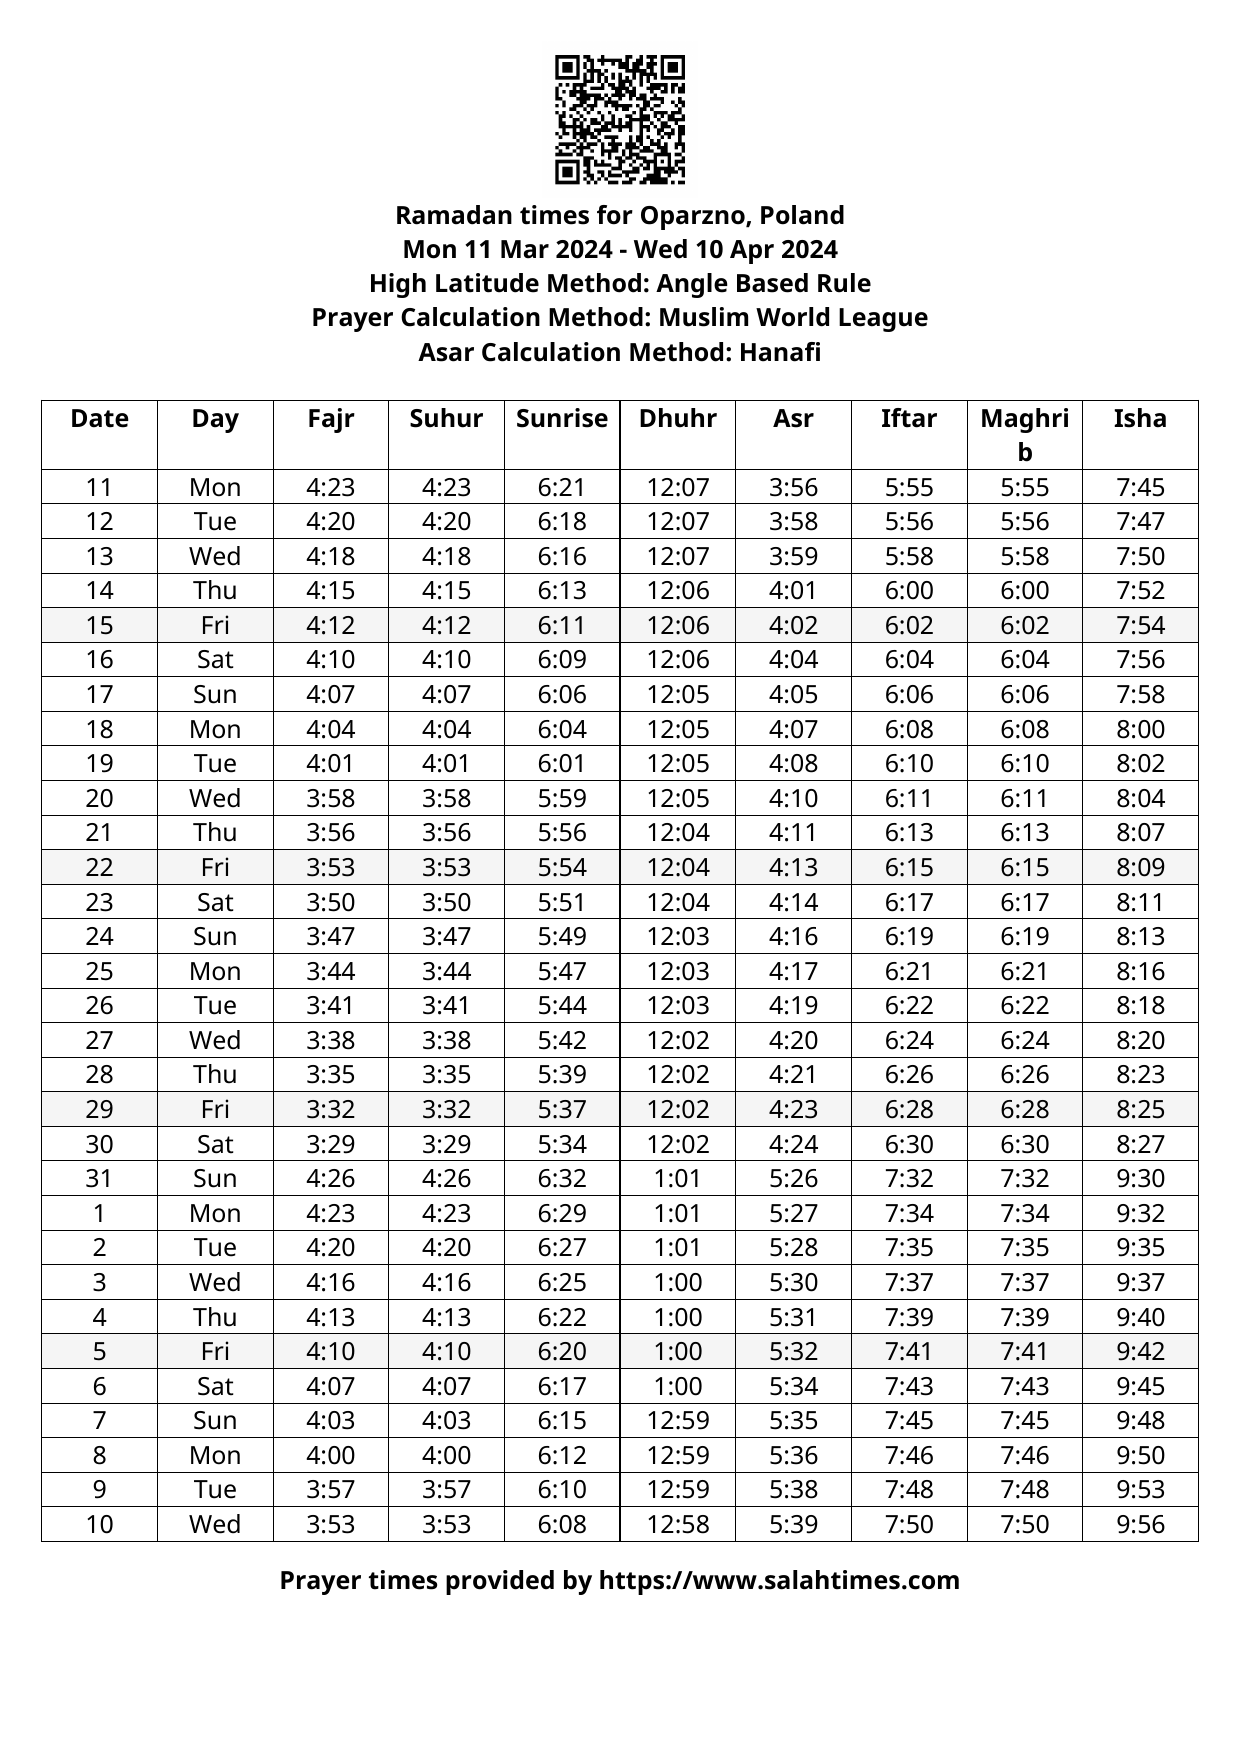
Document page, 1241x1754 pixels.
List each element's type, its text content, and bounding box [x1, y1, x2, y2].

table_cell 4:14 [736, 885, 851, 918]
table_cell 12:02 [621, 1023, 735, 1057]
table_cell Tue [158, 746, 273, 780]
table_cell 5:28 [736, 1231, 851, 1264]
table_cell 5:27 [736, 1196, 851, 1229]
table_cell Mon [158, 470, 273, 503]
table_cell 6:08 [505, 1507, 619, 1541]
table_cell 5:59 [505, 781, 619, 814]
table_cell 4:01 [389, 746, 504, 780]
table_cell 5:56 [852, 504, 967, 538]
table_cell 6:29 [505, 1196, 619, 1229]
table_cell 5:30 [736, 1265, 851, 1299]
table_cell 9:32 [1083, 1196, 1198, 1229]
table_cell 1:00 [621, 1334, 735, 1368]
table_cell 6:06 [968, 677, 1082, 711]
table_cell 8:18 [1083, 989, 1198, 1022]
table_cell 8:16 [1083, 954, 1198, 987]
table_cell 6:27 [505, 1231, 619, 1264]
table_cell 4:16 [389, 1265, 504, 1299]
table_cell 9:56 [1083, 1507, 1198, 1541]
table_cell 6:19 [852, 919, 967, 953]
table_cell Tue [158, 504, 273, 538]
table_cell 3:50 [274, 885, 388, 918]
table_cell 4:04 [736, 643, 851, 676]
table_cell 9:30 [1083, 1161, 1198, 1195]
table_cell 4:07 [274, 1369, 388, 1402]
table_cell 6:10 [968, 746, 1082, 780]
table_cell 4:20 [389, 504, 504, 538]
table_cell 4:15 [274, 574, 388, 607]
table_cell 5:44 [505, 989, 619, 1022]
table_cell 1:01 [621, 1231, 735, 1264]
table_cell 6:15 [968, 850, 1082, 884]
table_cell 3:56 [736, 470, 851, 503]
table_cell 12:59 [621, 1473, 735, 1506]
text Prayer times provided by https://www.salahtimes.com [42, 1563, 1198, 1597]
table_header Date [42, 401, 157, 469]
table_cell 4:23 [389, 470, 504, 503]
table_cell 12:05 [621, 677, 735, 711]
table_cell 3:58 [389, 781, 504, 814]
table_cell 3:29 [389, 1127, 504, 1160]
table_cell 6:13 [968, 816, 1082, 849]
picture [542, 41, 699, 198]
table_cell 12:05 [621, 781, 735, 814]
table_cell 9:42 [1083, 1334, 1198, 1368]
table_cell 12:58 [621, 1507, 735, 1541]
table_cell 6:30 [968, 1127, 1082, 1160]
table_header Dhuhr [621, 401, 735, 469]
table_cell 4:03 [389, 1404, 504, 1437]
table_cell 1:00 [621, 1300, 735, 1333]
table_cell 22 [42, 850, 157, 884]
table_cell Fri [158, 1334, 273, 1368]
table_cell 12:06 [621, 643, 735, 676]
table_cell 6:00 [968, 574, 1082, 607]
table_cell 4:10 [389, 643, 504, 676]
table_cell 4:07 [274, 677, 388, 711]
table_cell 4:21 [736, 1058, 851, 1091]
text Mon 11 Mar 2024 - Wed 10 Apr 2024 [42, 232, 1198, 266]
table_cell 8:20 [1083, 1023, 1198, 1057]
table_cell 31 [42, 1161, 157, 1195]
table_cell 7:35 [852, 1231, 967, 1264]
table_cell 6:08 [852, 712, 967, 745]
table_cell 6:04 [852, 643, 967, 676]
table_header Suhur [389, 401, 504, 469]
table_cell 7:45 [968, 1404, 1082, 1437]
table_cell 12:07 [621, 470, 735, 503]
table_cell Sat [158, 1127, 273, 1160]
table_cell 6:01 [505, 746, 619, 780]
table_cell 7:39 [968, 1300, 1082, 1333]
table_cell 12 [42, 504, 157, 538]
table_cell 7:37 [852, 1265, 967, 1299]
table_cell 12:04 [621, 850, 735, 884]
table_cell 3:38 [274, 1023, 388, 1057]
table_cell 12:59 [621, 1404, 735, 1437]
table_cell 8:11 [1083, 885, 1198, 918]
table_cell 29 [42, 1092, 157, 1126]
table_cell 7:41 [968, 1334, 1082, 1368]
table_cell 4:07 [389, 677, 504, 711]
table_cell 4:01 [274, 746, 388, 780]
table_cell Sun [158, 1404, 273, 1437]
table_cell 12:59 [621, 1438, 735, 1472]
table_cell 7:50 [852, 1507, 967, 1541]
table_cell 4:13 [274, 1300, 388, 1333]
table_cell 4:12 [389, 608, 504, 642]
table_cell 12:05 [621, 746, 735, 780]
table_cell 6:11 [505, 608, 619, 642]
text High Latitude Method: Angle Based Rule [42, 266, 1198, 300]
table_cell 6:08 [968, 712, 1082, 745]
table_cell 3:38 [389, 1023, 504, 1057]
text Asar Calculation Method: Hanafi [42, 334, 1198, 368]
table_cell Thu [158, 816, 273, 849]
table_cell 5:56 [505, 816, 619, 849]
table_cell 12:05 [621, 712, 735, 745]
table_cell 4:20 [274, 504, 388, 538]
table_cell Fri [158, 608, 273, 642]
table_cell Thu [158, 1058, 273, 1091]
table_cell 7:34 [968, 1196, 1082, 1229]
table_cell 7:32 [852, 1161, 967, 1195]
table_cell 5:42 [505, 1023, 619, 1057]
table_cell 6:02 [968, 608, 1082, 642]
table_cell 9:35 [1083, 1231, 1198, 1264]
table_cell 7:54 [1083, 608, 1198, 642]
table_cell 12:06 [621, 608, 735, 642]
table_cell 6:04 [505, 712, 619, 745]
table_cell 12:03 [621, 954, 735, 987]
table_cell 7:45 [852, 1404, 967, 1437]
table_cell Mon [158, 1196, 273, 1229]
table_cell 5:31 [736, 1300, 851, 1333]
table_cell 6:28 [968, 1092, 1082, 1126]
table_cell 23 [42, 885, 157, 918]
table_cell 1:01 [621, 1161, 735, 1195]
table_cell 5:37 [505, 1092, 619, 1126]
table_cell 4:26 [274, 1161, 388, 1195]
table_cell 4:18 [274, 539, 388, 572]
text Prayer Calculation Method: Muslim World League [42, 300, 1198, 334]
table_cell 12:04 [621, 816, 735, 849]
table_cell 3:29 [274, 1127, 388, 1160]
table_cell 6:21 [968, 954, 1082, 987]
table_cell 13 [42, 539, 157, 572]
table_cell 4:02 [736, 608, 851, 642]
table_cell 8:25 [1083, 1092, 1198, 1126]
table_cell 4:23 [274, 1196, 388, 1229]
table_header Fajr [274, 401, 388, 469]
table_cell 9:45 [1083, 1369, 1198, 1402]
table_cell 3:50 [389, 885, 504, 918]
table_cell 7:43 [852, 1369, 967, 1402]
table_cell 9:50 [1083, 1438, 1198, 1472]
table_cell 12:03 [621, 919, 735, 953]
table_cell 3:56 [274, 816, 388, 849]
table_cell 8:02 [1083, 746, 1198, 780]
table_cell 5:38 [736, 1473, 851, 1506]
table_cell Thu [158, 574, 273, 607]
table_cell 7 [42, 1404, 157, 1437]
table_header Sunrise [505, 401, 619, 469]
table_cell 7:56 [1083, 643, 1198, 676]
table_cell 6:13 [852, 816, 967, 849]
table_cell 3:57 [274, 1473, 388, 1506]
table_cell 6:06 [852, 677, 967, 711]
table_cell 7:45 [1083, 470, 1198, 503]
table_cell 6:20 [505, 1334, 619, 1368]
table_cell 12:04 [621, 885, 735, 918]
table_cell 8:04 [1083, 781, 1198, 814]
table_header Day [158, 401, 273, 469]
table_cell 6:21 [852, 954, 967, 987]
table_header Isha [1083, 401, 1198, 469]
table_cell 9:53 [1083, 1473, 1198, 1506]
table_cell 3:57 [389, 1473, 504, 1506]
table_cell 9:48 [1083, 1404, 1198, 1437]
table_cell 5:56 [968, 504, 1082, 538]
table_cell Wed [158, 1507, 273, 1541]
table_cell 6:17 [968, 885, 1082, 918]
table_cell 7:39 [852, 1300, 967, 1333]
table_cell 5:34 [736, 1369, 851, 1402]
table_cell 6:17 [852, 885, 967, 918]
table_cell 3:35 [274, 1058, 388, 1091]
table_cell 12:02 [621, 1058, 735, 1091]
table_cell 7:48 [852, 1473, 967, 1506]
table_cell Sat [158, 643, 273, 676]
table_cell 3:47 [389, 919, 504, 953]
table_cell Wed [158, 1023, 273, 1057]
table_cell Wed [158, 1265, 273, 1299]
table_cell 24 [42, 919, 157, 953]
table_cell 25 [42, 954, 157, 987]
table_cell 5:49 [505, 919, 619, 953]
table_cell 3:35 [389, 1058, 504, 1091]
table_cell 5:34 [505, 1127, 619, 1160]
table_cell 6:21 [505, 470, 619, 503]
table_cell 6:22 [968, 989, 1082, 1022]
table_cell 4:03 [274, 1404, 388, 1437]
table_cell 7:34 [852, 1196, 967, 1229]
table_cell 7:58 [1083, 677, 1198, 711]
table_cell 3:56 [389, 816, 504, 849]
table_cell 1:00 [621, 1265, 735, 1299]
table_cell 8 [42, 1438, 157, 1472]
table_cell 5:58 [968, 539, 1082, 572]
table_cell 8:07 [1083, 816, 1198, 849]
table_cell 6:30 [852, 1127, 967, 1160]
table_cell 7:37 [968, 1265, 1082, 1299]
table_cell 6:26 [968, 1058, 1082, 1091]
table_cell Tue [158, 1231, 273, 1264]
table_cell 4:10 [736, 781, 851, 814]
table_cell 5:39 [736, 1507, 851, 1541]
table_cell Mon [158, 954, 273, 987]
table_cell 7:52 [1083, 574, 1198, 607]
table_cell 5:55 [968, 470, 1082, 503]
table_cell 6:26 [852, 1058, 967, 1091]
table_cell 6:09 [505, 643, 619, 676]
table_cell 6:32 [505, 1161, 619, 1195]
table_cell 4:04 [389, 712, 504, 745]
table_cell 4:20 [274, 1231, 388, 1264]
table_cell Tue [158, 1473, 273, 1506]
table_cell 3:41 [274, 989, 388, 1022]
table_cell 12:07 [621, 504, 735, 538]
table_cell 16 [42, 643, 157, 676]
table_header Asr [736, 401, 851, 469]
text Ramadan times for Oparzno, Poland [42, 198, 1198, 232]
table_cell 7:46 [852, 1438, 967, 1472]
table_cell Fri [158, 850, 273, 884]
table_cell Sat [158, 1369, 273, 1402]
table_cell 27 [42, 1023, 157, 1057]
table_cell 6:15 [505, 1404, 619, 1437]
table_cell 6:10 [505, 1473, 619, 1506]
table_cell 12:03 [621, 989, 735, 1022]
table_cell 9:37 [1083, 1265, 1198, 1299]
table_cell 6:18 [505, 504, 619, 538]
table_cell 20 [42, 781, 157, 814]
table_cell 6:02 [852, 608, 967, 642]
table_cell 7:50 [1083, 539, 1198, 572]
table_cell 4:00 [274, 1438, 388, 1472]
table_cell Sun [158, 919, 273, 953]
table_cell 4:11 [736, 816, 851, 849]
table_cell 4:19 [736, 989, 851, 1022]
table_cell Tue [158, 989, 273, 1022]
table_cell 9:40 [1083, 1300, 1198, 1333]
table_cell 4:13 [389, 1300, 504, 1333]
table_cell 3:53 [274, 850, 388, 884]
table_cell 4:23 [389, 1196, 504, 1229]
table_cell 6:24 [852, 1023, 967, 1057]
table_cell 7:35 [968, 1231, 1082, 1264]
table_cell 1:00 [621, 1369, 735, 1402]
table_cell 8:00 [1083, 712, 1198, 745]
table_cell 4:10 [274, 643, 388, 676]
table_cell Sun [158, 677, 273, 711]
table_cell 18 [42, 712, 157, 745]
table_cell 5:55 [852, 470, 967, 503]
table_cell 19 [42, 746, 157, 780]
table_cell 6:28 [852, 1092, 967, 1126]
table_cell 4:18 [389, 539, 504, 572]
table_cell 6:17 [505, 1369, 619, 1402]
table_cell 10 [42, 1507, 157, 1541]
table_cell 6:04 [968, 643, 1082, 676]
table_cell 3:53 [274, 1507, 388, 1541]
table_cell Thu [158, 1300, 273, 1333]
table_cell 8:09 [1083, 850, 1198, 884]
table_cell 7:32 [968, 1161, 1082, 1195]
table_cell Sat [158, 885, 273, 918]
table_cell 6:22 [505, 1300, 619, 1333]
table_cell 12:02 [621, 1092, 735, 1126]
table_cell 3:58 [274, 781, 388, 814]
table_cell 7:47 [1083, 504, 1198, 538]
table_cell 3:53 [389, 850, 504, 884]
table_cell 4 [42, 1300, 157, 1333]
table_cell 6:13 [505, 574, 619, 607]
table_cell 8:13 [1083, 919, 1198, 953]
table_cell 6:11 [968, 781, 1082, 814]
table_cell 5:26 [736, 1161, 851, 1195]
table_cell 4:10 [274, 1334, 388, 1368]
table_cell 4:12 [274, 608, 388, 642]
table_cell Wed [158, 539, 273, 572]
table_cell 4:24 [736, 1127, 851, 1160]
table_cell 4:01 [736, 574, 851, 607]
table_cell 5:58 [852, 539, 967, 572]
table_cell 6:25 [505, 1265, 619, 1299]
table_cell 4:00 [389, 1438, 504, 1472]
table_cell 21 [42, 816, 157, 849]
table_cell 4:10 [389, 1334, 504, 1368]
table_cell 3:47 [274, 919, 388, 953]
table_cell 7:41 [852, 1334, 967, 1368]
table_cell 3:32 [274, 1092, 388, 1126]
table_header Maghrib [968, 401, 1082, 469]
table_cell 4:20 [389, 1231, 504, 1264]
table_cell 6:19 [968, 919, 1082, 953]
table_cell 9 [42, 1473, 157, 1506]
table_cell 1 [42, 1196, 157, 1229]
table_cell 1:01 [621, 1196, 735, 1229]
table_cell 17 [42, 677, 157, 711]
table_cell 3:53 [389, 1507, 504, 1541]
table_cell 6:16 [505, 539, 619, 572]
table_cell 7:48 [968, 1473, 1082, 1506]
table_cell 3:32 [389, 1092, 504, 1126]
table_cell 5:39 [505, 1058, 619, 1091]
table_cell 30 [42, 1127, 157, 1160]
table_cell 12:02 [621, 1127, 735, 1160]
table_cell 4:20 [736, 1023, 851, 1057]
table_cell 4:26 [389, 1161, 504, 1195]
table_cell 5:47 [505, 954, 619, 987]
table_cell 6:00 [852, 574, 967, 607]
table_cell 4:07 [736, 712, 851, 745]
table_cell 26 [42, 989, 157, 1022]
table_cell 6:22 [852, 989, 967, 1022]
table_cell 8:27 [1083, 1127, 1198, 1160]
table_cell 4:07 [389, 1369, 504, 1402]
table_cell 4:23 [736, 1092, 851, 1126]
table_cell 6:15 [852, 850, 967, 884]
table_cell 5:35 [736, 1404, 851, 1437]
table_cell 14 [42, 574, 157, 607]
table_cell 11 [42, 470, 157, 503]
table_cell 12:07 [621, 539, 735, 572]
table_cell 3:58 [736, 504, 851, 538]
table_cell 5:51 [505, 885, 619, 918]
table_cell 12:06 [621, 574, 735, 607]
table_cell 28 [42, 1058, 157, 1091]
table_cell 4:04 [274, 712, 388, 745]
table_cell Fri [158, 1092, 273, 1126]
table_cell 7:46 [968, 1438, 1082, 1472]
table_cell 2 [42, 1231, 157, 1264]
table_cell 6:24 [968, 1023, 1082, 1057]
table_cell 4:17 [736, 954, 851, 987]
table_cell Mon [158, 712, 273, 745]
table_cell 3:44 [389, 954, 504, 987]
table_cell Sun [158, 1161, 273, 1195]
table_cell 4:15 [389, 574, 504, 607]
table_cell 4:05 [736, 677, 851, 711]
table_cell 5:32 [736, 1334, 851, 1368]
table_cell 3:41 [389, 989, 504, 1022]
table_cell Wed [158, 781, 273, 814]
table_cell 3 [42, 1265, 157, 1299]
table_cell 6:10 [852, 746, 967, 780]
table_cell 5 [42, 1334, 157, 1368]
table_cell 6 [42, 1369, 157, 1402]
table_cell 6:06 [505, 677, 619, 711]
table_cell Mon [158, 1438, 273, 1472]
table_cell 3:44 [274, 954, 388, 987]
table_cell 4:08 [736, 746, 851, 780]
table_cell 4:16 [274, 1265, 388, 1299]
table_cell 3:59 [736, 539, 851, 572]
table_cell 8:23 [1083, 1058, 1198, 1091]
table_cell 6:11 [852, 781, 967, 814]
table_cell 5:36 [736, 1438, 851, 1472]
table_cell 6:12 [505, 1438, 619, 1472]
table_cell 4:23 [274, 470, 388, 503]
table_cell 7:50 [968, 1507, 1082, 1541]
table_cell 7:43 [968, 1369, 1082, 1402]
table_header Iftar [852, 401, 967, 469]
table_cell 4:13 [736, 850, 851, 884]
table_cell 15 [42, 608, 157, 642]
table_cell 4:16 [736, 919, 851, 953]
table_cell 5:54 [505, 850, 619, 884]
